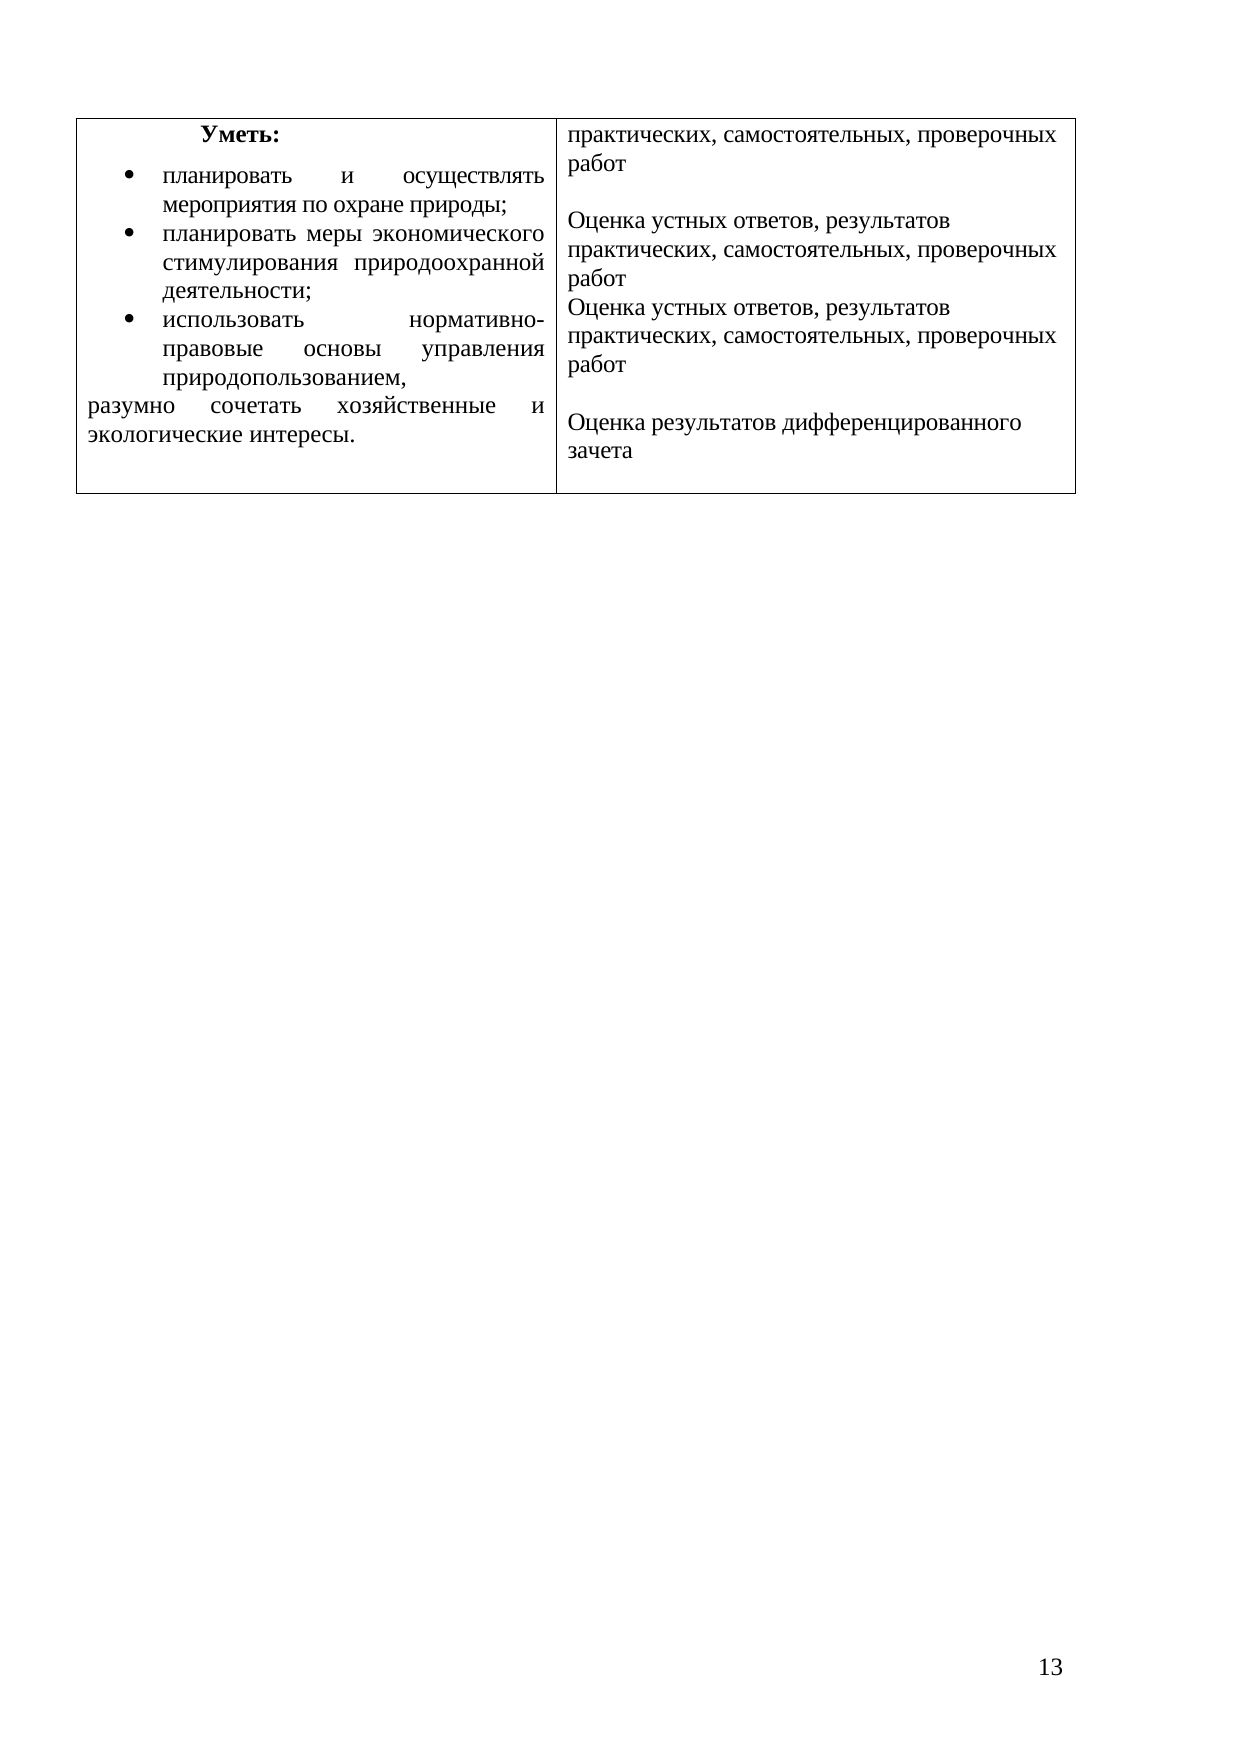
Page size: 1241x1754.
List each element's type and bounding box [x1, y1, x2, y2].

table_cell [557, 119, 1075, 493]
table_cell [77, 119, 556, 493]
